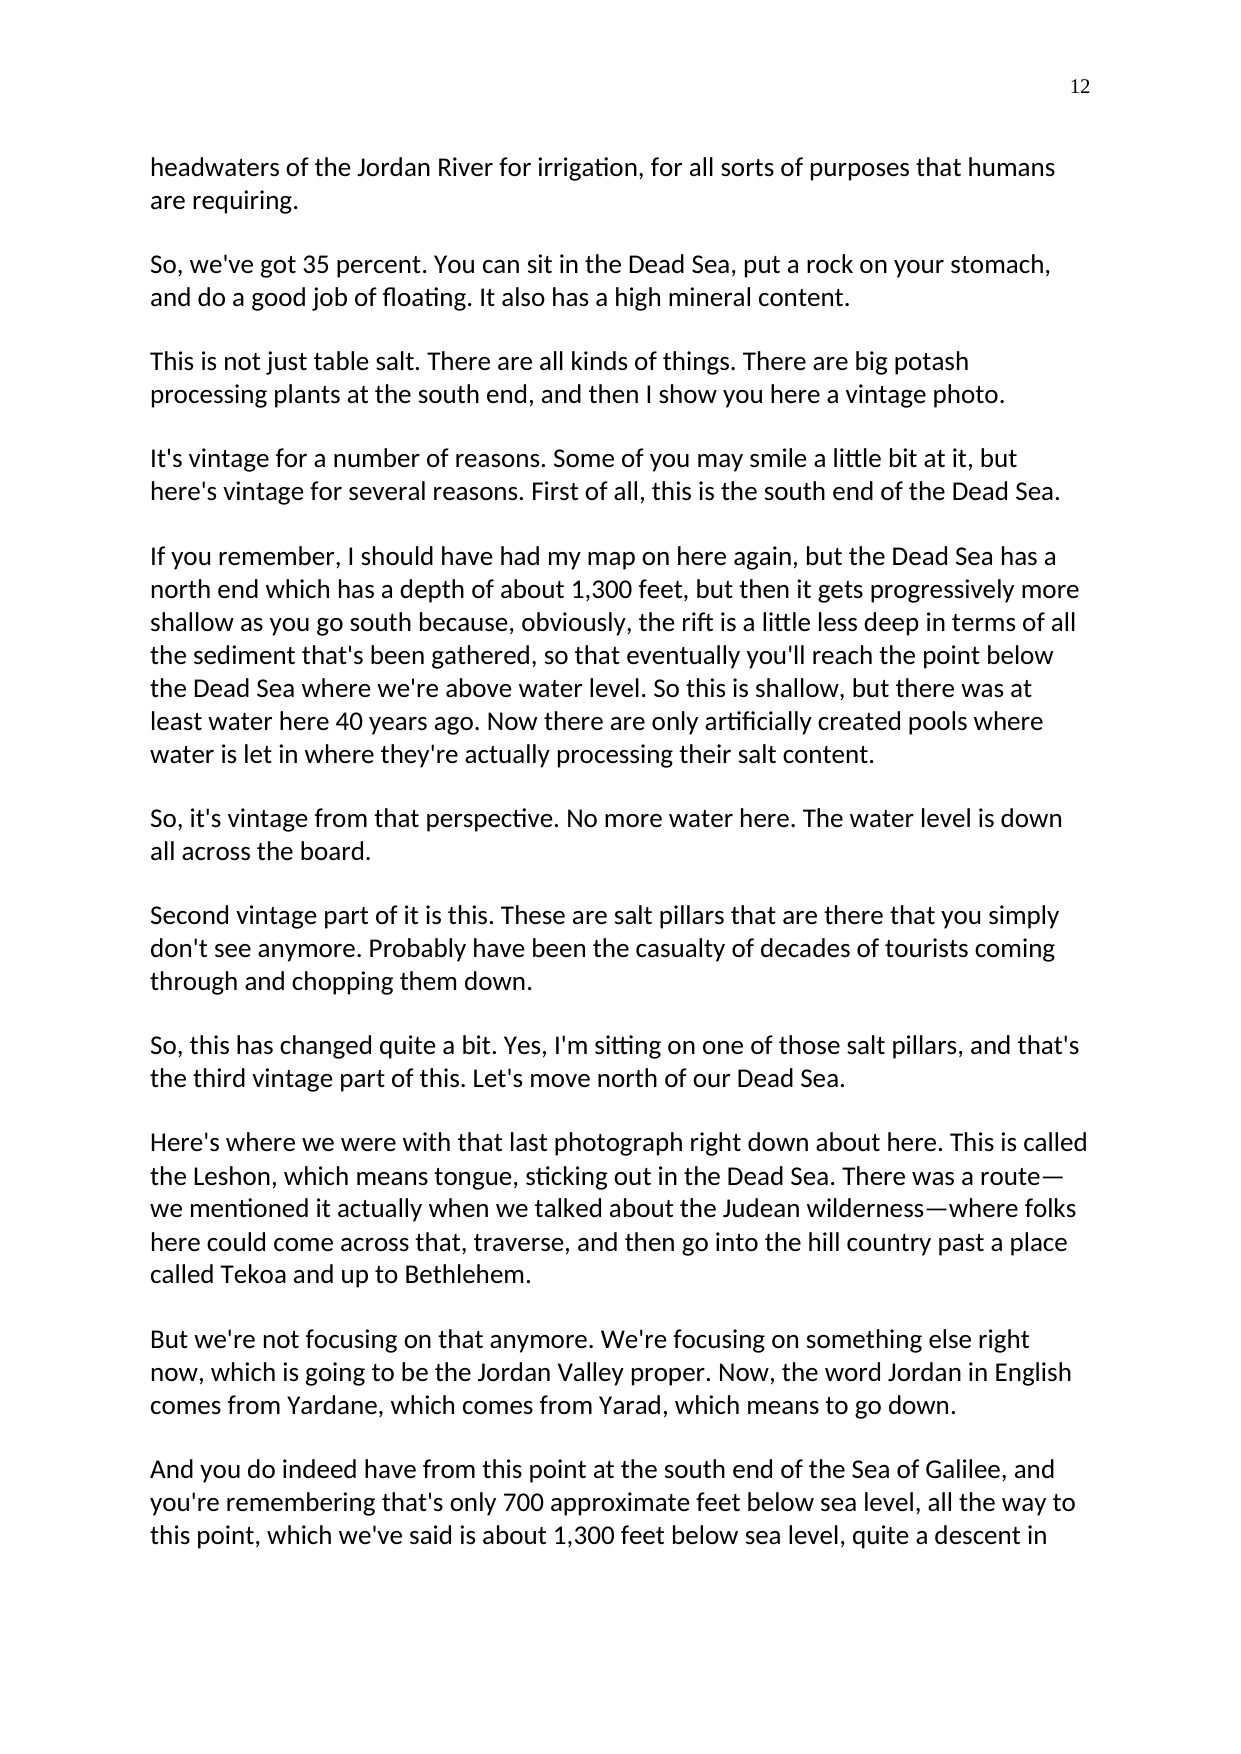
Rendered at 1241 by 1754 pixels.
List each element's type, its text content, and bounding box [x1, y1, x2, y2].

text Second vintage part of it is this. These are salt pillars that are there that you simply don't see anymore. Probably have been the casualty of decades of tourists coming through and chopping them down. [150, 898, 1090, 997]
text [150, 1452, 1090, 1551]
text But we're not focusing on that anymore. We're focusing on something else right now, which is going to be the Jordan Valley proper. Now, the word Jordan in English comes from Yardane, which comes from Yarad, which means to go down. [150, 1322, 1090, 1421]
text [150, 150, 1090, 216]
text If you remember, I should have had my map on here again, but the Dead Sea has a north end which has a depth of about 1,300 feet, but then it gets progressively more shallow as you go south because, obviously, the rift is a little less deep in terms of all the sediment that's been gathered, so that eventually you'll reach the point below the Dead Sea where we're above water level. So this is shallow, but there was at least water here 40 years ago. Now there are only artificially created pools where water is let in where they're actually processing their salt content. [150, 539, 1090, 770]
text This is not just table salt. There are all kinds of things. There are big potash processing plants at the south end, and then I show you here a vintage photo. [150, 344, 1090, 410]
text Here's where we were with that last photograph right down about here. This is called the Leshon, which means tongue, sticking out in the Dead Sea. There was a route—we mentioned it actually when we talked about the Judean wilderness—where folks here could come across that, traverse, and then go into the hill country past a place called Tekoa and up to Bethlehem. [150, 1126, 1090, 1291]
text So, we've got 35 percent. You can sit in the Dead Sea, put a rock on your stomach, and do a good job of floating. It also has a high mineral content. [150, 247, 1090, 313]
text So, it's vintage from that perspective. No more water here. The water level is down all across the board. [150, 801, 1090, 867]
text So, this has changed quite a bit. Yes, I'm sitting on one of those salt pillars, and that's the third vintage part of this. Let's move north of our Dead Sea. [150, 1028, 1090, 1094]
text It's vintage for a number of reasons. Some of you may smile a little bit at it, but here's vintage for several reasons. First of all, this is the south end of the Dead Sea. [150, 442, 1090, 508]
